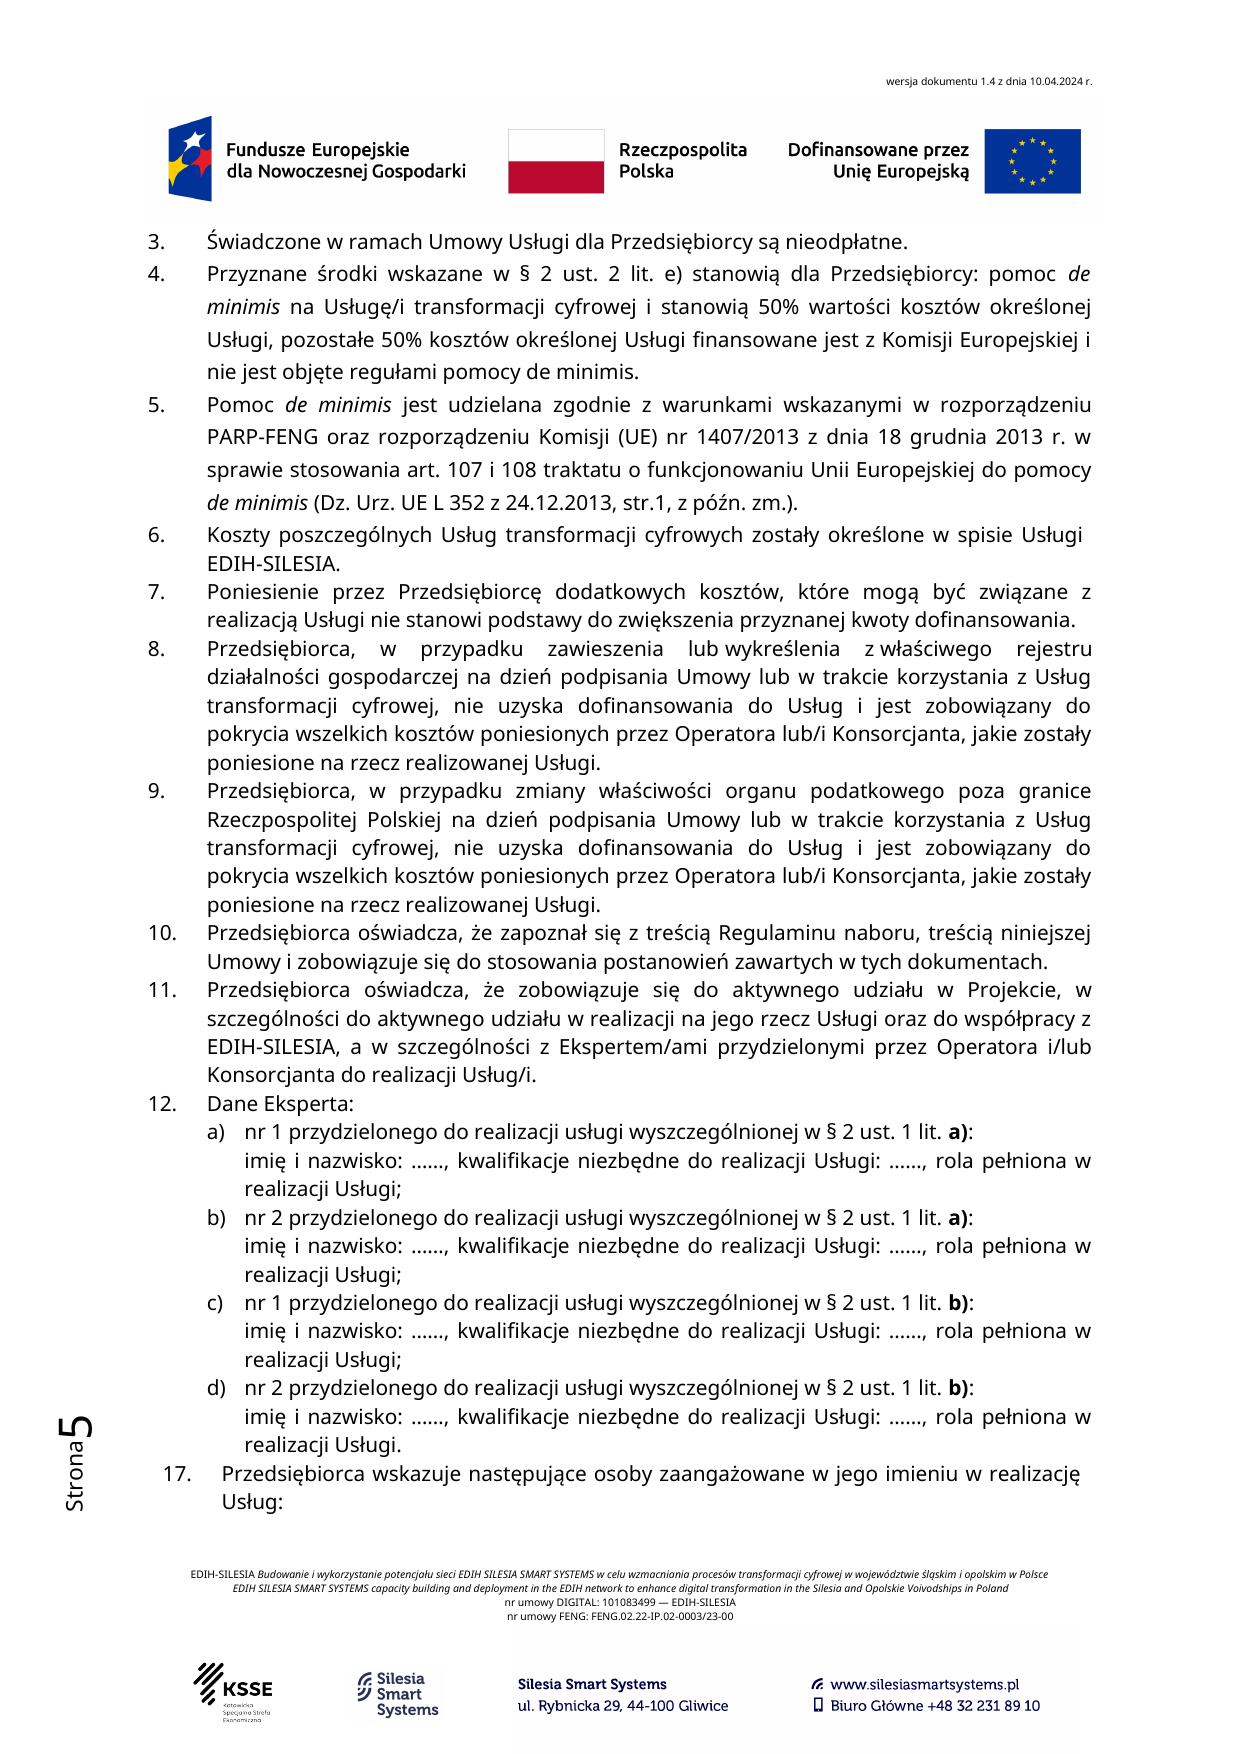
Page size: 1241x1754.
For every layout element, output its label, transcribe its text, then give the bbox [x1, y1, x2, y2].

list Poniesienie przez Przedsiębiorcę dodatkowych kosztów, które mogą być związane z realizacją Usługi nie stanowi podstawy do zwiększenia przyznanej kwoty dofinansowania. [148, 577, 1093, 634]
list imię i nazwisko: ……, kwalifikacje niezbędne do realizacji Usługi: ……, rola pełniona w realizacji Usługi. [244, 1402, 1093, 1459]
list Przedsiębiorca wskazuje następujące osoby zaangażowane w jego imieniu w realizację Usług: [162, 1459, 1082, 1516]
list Dane Eksperta: [148, 1089, 1093, 1117]
list Przedsiębiorca oświadcza, że zapoznał się z treścią Regulaminu naboru, treścią niniejszej Umowy i zobowiązuje się do stosowania postanowień zawartych w tych dokumentach. [148, 918, 1093, 975]
picture [147, 94, 1102, 223]
list nr 2 przydzielonego do realizacji usługi wyszczególnionej w § 2 ust. 1 lit. b): [207, 1373, 1093, 1402]
list imię i nazwisko: ……, kwalifikacje niezbędne do realizacji Usługi: ……, rola pełniona w realizacji Usługi; [244, 1146, 1093, 1203]
list Przedsiębiorca, w przypadku zawieszenia lub wykreślenia z właściwego rejestru działalności gospodarczej na dzień podpisania Umowy lub w trakcie korzystania z Usług transformacji cyfrowej, nie uzyska dofinansowania do Usług i jest zobowiązany do pokrycia wszelkich kosztów poniesionych przez Operatora lub/i Konsorcjanta, jakie zostały poniesione na rzecz realizowanej Usługi. [148, 634, 1093, 776]
list Przedsiębiorca oświadcza, że zobowiązuje się do aktywnego udziału w Projekcie, w szczególności do aktywnego udziału w realizacji na jego rzecz Usługi oraz do współpracy z EDIH-SILESIA, a w szczególności z Ekspertem/ami przydzielonymi przez Operatora i/lub Konsorcjanta do realizacji Usług/i. [148, 975, 1093, 1089]
picture [350, 1666, 446, 1724]
list nr 1 przydzielonego do realizacji usługi wyszczególnionej w § 2 ust. 1 lit. b): [207, 1288, 1093, 1317]
picture [511, 1624, 1082, 1754]
list nr 1 przydzielonego do realizacji usługi wyszczególnionej w § 2 ust. 1 lit. a): [207, 1117, 1093, 1146]
list Przedsiębiorca, w przypadku zmiany właściwości organu podatkowego poza granice Rzeczpospolitej Polskiej na dzień podpisania Umowy lub w trakcie korzystania z Usług transformacji cyfrowej, nie uzyska dofinansowania do Usług i jest zobowiązany do pokrycia wszelkich kosztów poniesionych przez Operatora lub/i Konsorcjanta, jakie zostały poniesione na rzecz realizowanej Usługi. [148, 776, 1093, 918]
picture [168, 1640, 307, 1740]
list Świadczone w ramach Umowy Usługi dla Przedsiębiorcy są nieodpłatne. [148, 192, 1093, 255]
list imię i nazwisko: ……, kwalifikacje niezbędne do realizacji Usługi: ……, rola pełniona w realizacji Usługi; [244, 1317, 1093, 1373]
list Przyznane środki wskazane w § 2 ust. 2 lit. e) stanowią dla Przedsiębiorcy: pomoc de minimis na Usługę/i transformacji cyfrowej i stanowią 50% wartości kosztów określonej Usługi, pozostałe 50% kosztów określonej Usługi finansowane jest z Komisji Europejskiej i nie jest objęte regułami pomocy de minimis. [148, 259, 1093, 386]
list Koszty poszczególnych Usług transformacji cyfrowych zostały określone w spisie Usługi EDIH-SILESIA. [148, 520, 1093, 577]
list nr 2 przydzielonego do realizacji usługi wyszczególnionej w § 2 ust. 1 lit. a): [207, 1203, 1093, 1231]
list Pomoc de minimis jest udzielana zgodnie z warunkami wskazanymi w rozporządzeniu PARP-FENG oraz rozporządzeniu Komisji (UE) nr 1407/2013 z dnia 18 grudnia 2013 r. w sprawie stosowania art. 107 i 108 traktatu o funkcjonowaniu Unii Europejskiej do pomocy de minimis (Dz. Urz. UE L 352 z 24.12.2013, str.1, z późn. zm.). [148, 390, 1093, 516]
list imię i nazwisko: ……, kwalifikacje niezbędne do realizacji Usługi: ……, rola pełniona w realizacji Usługi; [244, 1231, 1093, 1288]
